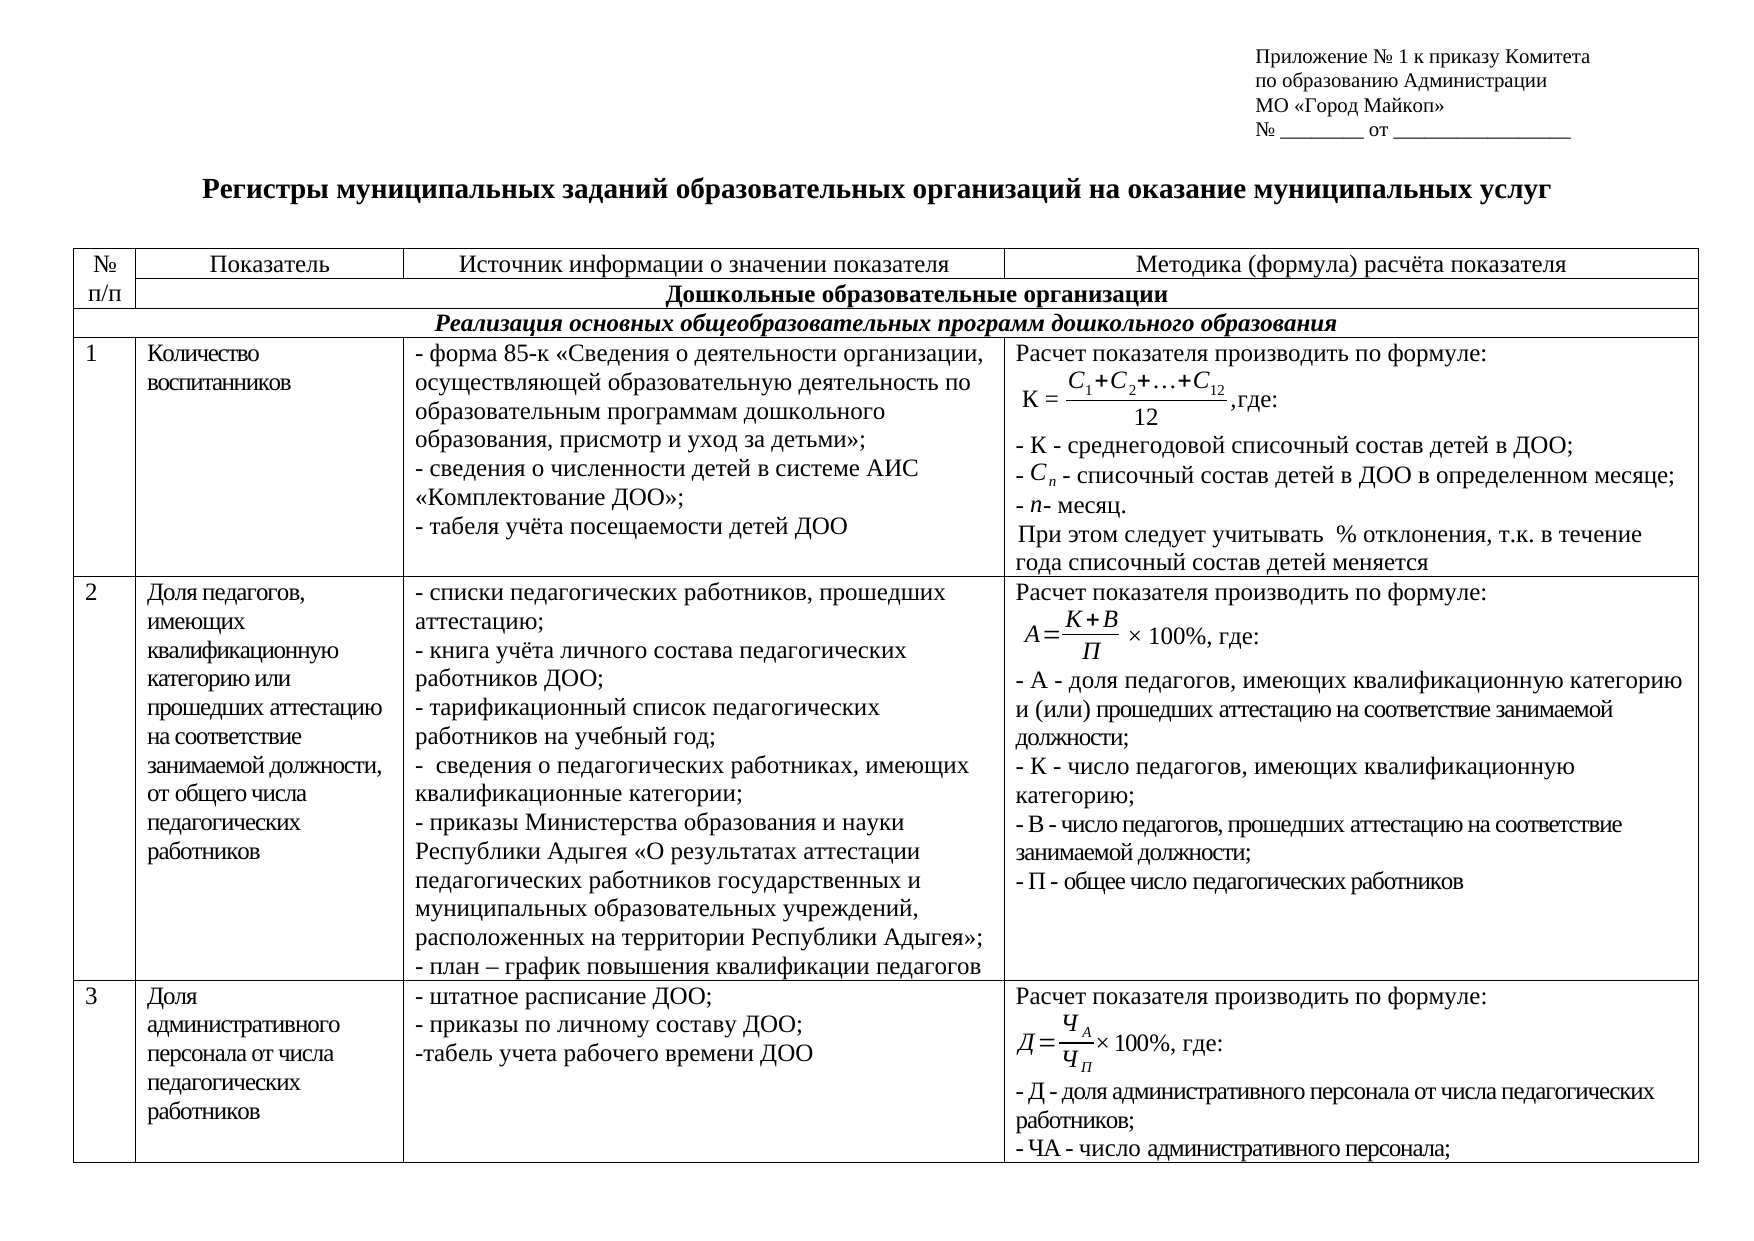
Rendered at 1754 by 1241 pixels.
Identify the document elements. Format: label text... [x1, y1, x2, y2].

text по образованию Администрации [1255, 68, 1636, 92]
text Регистры муниципальных заданий образовательных организаций на оказание муниципальных услуг [118, 171, 1636, 204]
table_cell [404, 981, 1004, 1162]
table_cell Количество воспитанников [136, 338, 403, 576]
table_cell Реализация основных общеобразовательных программ дошкольного образования [74, 309, 1698, 337]
table_cell Дошкольные образовательные организации [136, 279, 1698, 307]
table_header Методика (формула) расчёта показателя [1005, 249, 1698, 278]
table_header Показатель [136, 249, 403, 278]
table_cell - форма 85-к «Сведения о деятельности организации, осуществляющей образовательную деятельность по образовательным программам дошкольного образования, присмотр и уход за детьми»; - сведения о численности детей в системе АИС «Комплектование ДОО»; - табеля учёта посещаемости детей ДОО [404, 338, 1004, 576]
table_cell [1005, 981, 1698, 1162]
table_cell 2 [74, 577, 135, 980]
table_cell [136, 981, 403, 1162]
table_header Источник информации о значении показателя [404, 249, 1004, 278]
table_cell Расчет показателя производить по формуле: × 100%, где: - А - доля педагогов, имеющих квалификационную категорию и (или) прошедших аттестацию на соответствие занимаемой должности; - К - число педагогов, имеющих квалификационную категорию; - В - число педагогов, прошедших аттестацию на соответствие занимаемой должности; - П - общее число педагогических работников [1005, 577, 1698, 980]
text № ________ от _________________ [1255, 117, 1636, 141]
table_cell 1 [74, 338, 135, 576]
table_cell - списки педагогических работников, прошедших аттестацию; - книга учёта личного состава педагогических работников ДОО; - тарификационный список педагогических работников на учебный год; - сведения о педагогических работниках, имеющих квалификационные категории; - приказы Министерства образования и науки Республики Адыгея «О результатах аттестации педагогических работников государственных и муниципальных образовательных учреждений, расположенных на территории Республики Адыгея»; - план – график повышения квалификации педагогов [404, 577, 1004, 980]
table_cell 3 [74, 981, 135, 1162]
table_cell Расчет показателя производить по формуле: К = где: - К - среднегодовой списочный состав детей в ДОО; - - списочный состав детей в ДОО в определенном месяце; - - месяц. При этом следует учитывать % отклонения, т.к. в течение года списочный состав детей меняется [1005, 338, 1698, 576]
text Приложение № 1 к приказу Комитета [1255, 44, 1636, 68]
table_cell Доля педагогов, имеющих квалификационную категорию или прошедших аттестацию на соответствие занимаемой должности, от общего числа педагогических работников [136, 577, 403, 980]
text МО «Город Майкоп» [1255, 92, 1636, 117]
table_header № п/п [74, 249, 135, 307]
